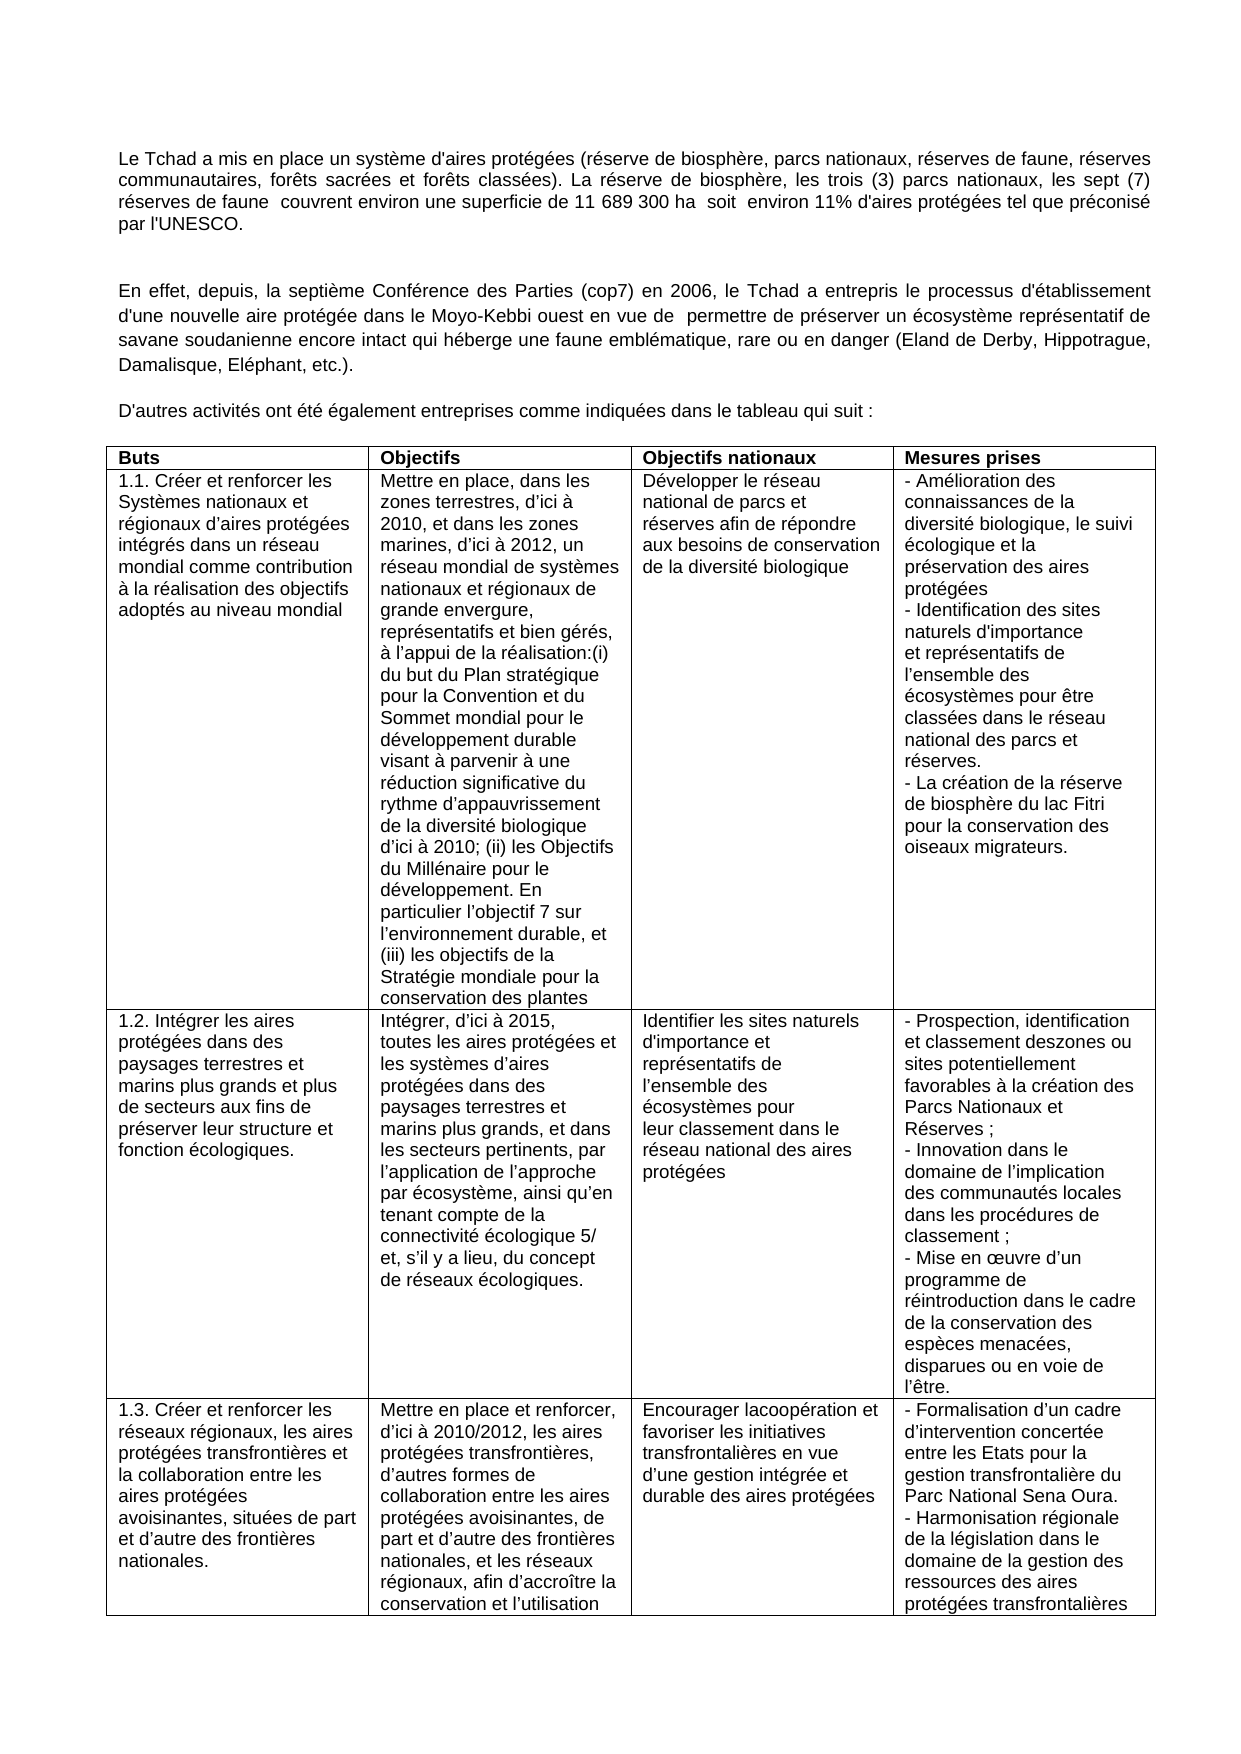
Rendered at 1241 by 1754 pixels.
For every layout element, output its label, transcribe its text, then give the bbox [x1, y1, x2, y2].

table_cell - Amélioration des connaissances de la diversité biologique, le suivi écologique et la préservation des aires protégées - Identification des sites naturels d'importance et représentatifs de l’ensemble des écosystèmes pour être classées dans le réseau national des parcs et réserves. - La création de la réserve de biosphère du lac Fitri pour la conservation des oiseaux migrateurs. [894, 470, 1155, 1009]
table_header Buts [107, 447, 368, 468]
table_cell Intégrer, d’ici à 2015, toutes les aires protégées et les systèmes d’aires protégées dans des paysages terrestres et marins plus grands, et dans les secteurs pertinents, par l’application de l’approche par écosystème, ainsi qu’en tenant compte de la connectivité écologique 5/ et, s’il y a lieu, du concept de réseaux écologiques. [369, 1010, 631, 1398]
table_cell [369, 1399, 631, 1614]
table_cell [894, 1399, 1155, 1614]
table_header Mesures prises [894, 447, 1155, 468]
table_header Objectifs [369, 447, 631, 468]
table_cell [632, 1399, 893, 1614]
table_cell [107, 1399, 368, 1614]
table_cell 1.2. Intégrer les aires protégées dans des paysages terrestres et marins plus grands et plus de secteurs aux fins de préserver leur structure et fonction écologiques. [107, 1010, 368, 1398]
table_cell - Prospection, identification et classement deszones ou sites potentiellement favorables à la création des Parcs Nationaux et Réserves ; - Innovation dans le domaine de l’implication des communautés locales dans les procédures de classement ; - Mise en œuvre d’un programme de réintroduction dans le cadre de la conservation des espèces menacées, disparues ou en voie de l’être. [894, 1010, 1155, 1398]
table_cell Mettre en place, dans les zones terrestres, d’ici à 2010, et dans les zones marines, d’ici à 2012, un réseau mondial de systèmes nationaux et régionaux de grande envergure, représentatifs et bien gérés, à l’appui de la réalisation:(i) du but du Plan stratégique pour la Convention et du Sommet mondial pour le développement durable visant à parvenir à une réduction significative du rythme d’appauvrissement de la diversité biologique d’ici à 2010; (ii) les Objectifs du Millénaire pour le développement. En particulier l’objectif 7 sur l’environnement durable, et (iii) les objectifs de la Stratégie mondiale pour la conservation des plantes [369, 470, 631, 1009]
text En effet, depuis, la septième Conférence des Parties (cop7) en 2006, le Tchad a entrepris le processus d'établissement d'une nouvelle aire protégée dans le Moyo-Kebbi ouest en vue de permettre de préserver un écosystème représentatif de savane soudanienne encore intact qui héberge une faune emblématique, rare ou en danger (Eland de Derby, Hippotrague, Damalisque, Eléphant, etc.). [118, 279, 1152, 376]
text Le Tchad a mis en place un système d'aires protégées (réserve de biosphère, parcs nationaux, réserves de faune, réserves communautaires, forêts sacrées et forêts classées). La réserve de biosphère, les trois (3) parcs nationaux, les sept (7) réserves de faune couvrent environ une superficie de 11 689 300 ha soit environ 11% d'aires protégées tel que préconisé par l'UNESCO. [118, 148, 1152, 234]
table_header Objectifs nationaux [632, 447, 893, 468]
table_cell Développer le réseau national de parcs et réserves afin de répondre aux besoins de conservation de la diversité biologique [632, 470, 893, 1009]
table_cell 1.1. Créer et renforcer les Systèmes nationaux et régionaux d’aires protégées intégrés dans un réseau mondial comme contribution à la réalisation des objectifs adoptés au niveau mondial [107, 470, 368, 1009]
text D'autres activités ont été également entreprises comme indiquées dans le tableau qui suit : [118, 399, 1152, 421]
table_cell Identifier les sites naturels d'importance et représentatifs de l’ensemble des écosystèmes pour leur classement dans le réseau national des aires protégées [632, 1010, 893, 1398]
